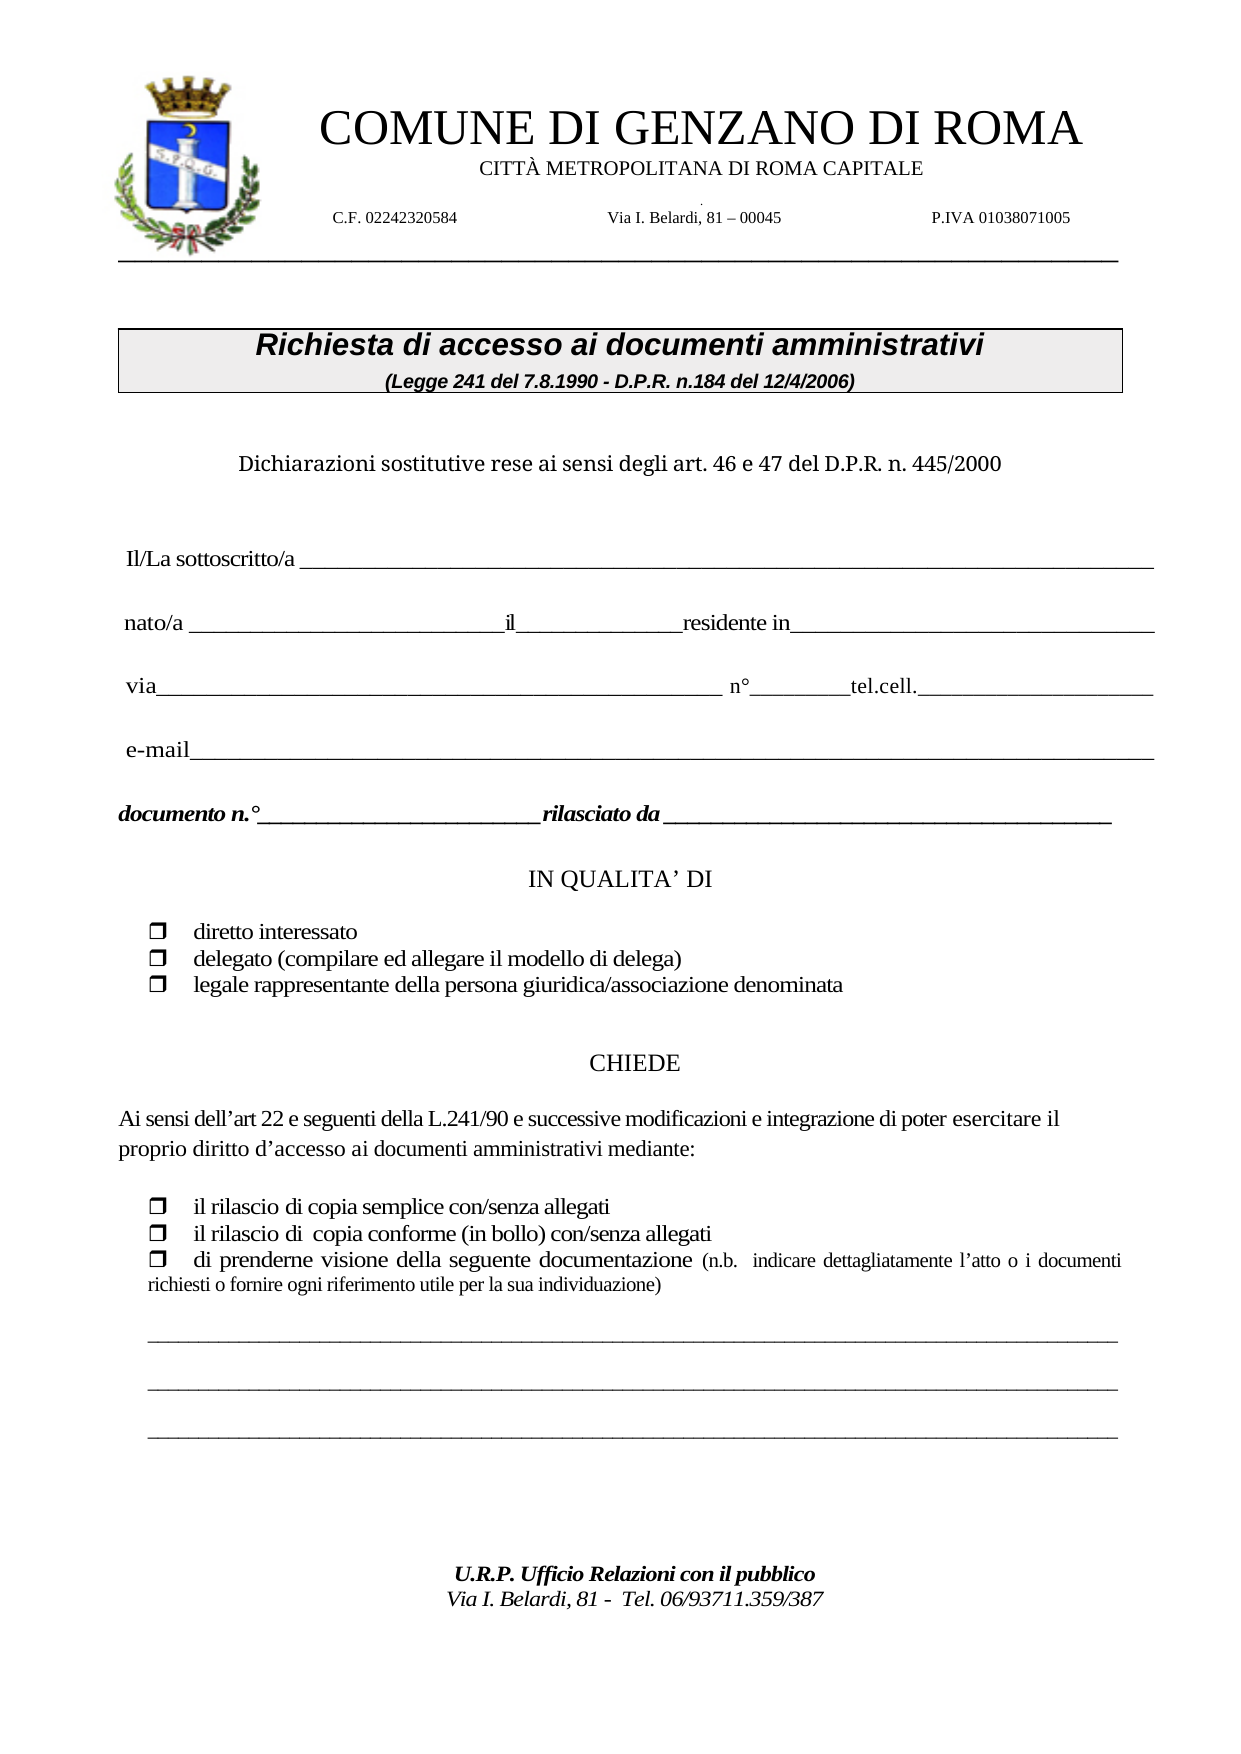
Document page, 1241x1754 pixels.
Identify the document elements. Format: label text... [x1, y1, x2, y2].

text nato/a _ il residente in [118, 608, 1122, 635]
text ________________________________________________________________________________________________ [148, 1417, 1122, 1441]
list di prenderne visione della seguente documentazione (n.b. indicare dettagliatamente l’atto o i documenti richiesti o fornire ogni riferimento utile per la sua individuazione) [148, 1246, 1122, 1296]
text Ai sensi dell’art 22 e seguenti della L.241/90 e successive modificazioni e integrazione di poter esercitare il proprio diritto d’accesso ai documenti amministrativi mediante: [118, 1105, 1122, 1162]
text e-mail [126, 736, 1122, 763]
picture [101, 71, 272, 259]
list il rilascio di copia semplice con/senza allegati [148, 1193, 1122, 1219]
text ________________________________________________________________________________________________ [148, 1320, 1122, 1344]
text Dichiarazioni sostitutive rese ai sensi degli art. 46 e 47 del D.P.R. n. 445/2000 [118, 449, 1122, 477]
text via n°_________tel.cell._____________________ [126, 672, 1122, 699]
list delegato (compilare ed allegare il modello di delega) [148, 944, 1122, 971]
text CHIEDE [148, 1048, 1122, 1076]
text Via I. Belardi, 81 - Tel. 06/93711.359/387 [148, 1586, 1122, 1611]
list diretto interessato [148, 918, 1122, 944]
text U.R.P. Ufficio Relazioni con il pubblico [148, 1561, 1122, 1586]
text Il/La sottoscritto/a _ [126, 545, 1122, 571]
text documento n.°________________________ rilasciato da ______________________________________ [118, 804, 1122, 826]
text IN QUALITA’ DI [118, 867, 1122, 892]
list il rilascio di copia conforme (in bollo) con/senza allegati [148, 1219, 1122, 1246]
text Richiesta di accesso ai documenti amministrativi [119, 330, 1122, 362]
text (Legge 241 del 7.8.1990 - D.P.R. n.184 del 12/4/2006) [119, 368, 1122, 392]
list legale rappresentante della persona giuridica/associazione denominata [148, 971, 1122, 997]
text ________________________________________________________________________________________________ [148, 1368, 1122, 1393]
